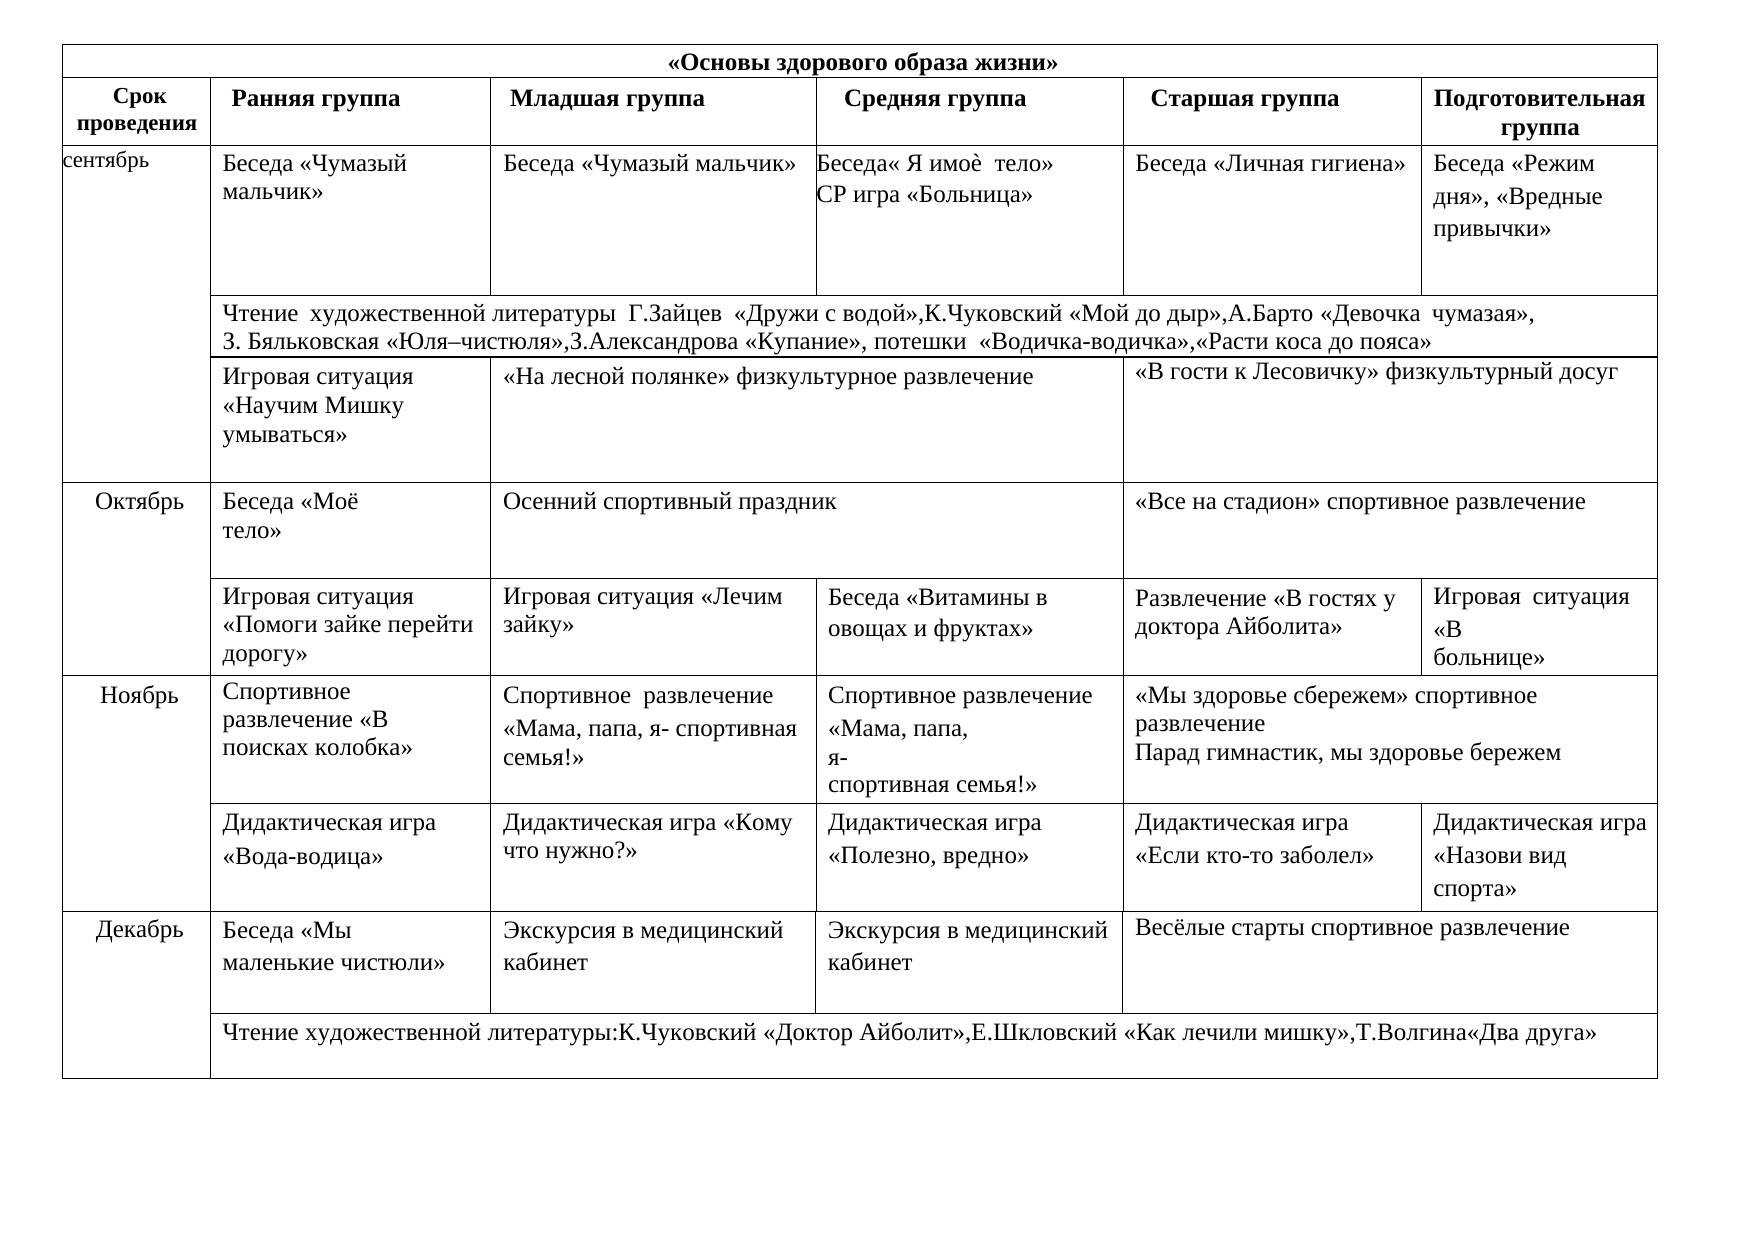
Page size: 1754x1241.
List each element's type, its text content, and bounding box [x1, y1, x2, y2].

table_cell Весёлые старты спортивное развлечение [1123, 912, 1657, 1013]
table_cell Старшая группа [1124, 78, 1421, 144]
table_cell сентябрь [63, 146, 210, 482]
table_cell Игровая ситуация «В больнице» [1422, 579, 1657, 675]
table_cell Игровая ситуация «Помоги зайке перейти дорогу» [211, 579, 490, 675]
table_cell Срок проведения [63, 78, 210, 144]
table_cell Беседа «Витамины в овощах и фруктах» [817, 579, 1123, 675]
table_cell Развлечение «В гостях у доктора Айболита» [1124, 579, 1421, 675]
table_cell Младшая группа [491, 78, 816, 144]
table_cell «В гости к Лесовичку» физкультурный досуг [1124, 358, 1657, 482]
table_cell Осенний спортивный праздник [491, 483, 1123, 577]
table_cell Беседа «Личная гигиена» [1124, 146, 1421, 295]
table_cell Декабрь [63, 912, 210, 1078]
table_cell Дидактическая игра «Полезно, вредно» [817, 804, 1123, 911]
table_cell Беседа «Моё тело» [211, 483, 490, 577]
table_cell Средняя группа [817, 78, 1123, 144]
table_cell Игровая ситуация «Научим Мишку умываться» [211, 358, 490, 482]
table_cell Дидактическая игра «Вода-водица» [211, 804, 490, 911]
table_cell Спортивное развлечение «Мама, папа, я- спортивная семья!» [491, 676, 816, 803]
table_cell Беседа «Мы маленькие чистюли» [211, 912, 490, 1013]
table_cell Беседа «Режим дня», «Вредные привычки» [1422, 146, 1657, 295]
table_cell Игровая ситуация «Лечим зайку» [491, 579, 816, 675]
table_header «Основы здорового образа жизни» [63, 45, 1657, 77]
table_cell Ноябрь [63, 676, 210, 911]
table_cell Подготовительная группа [1422, 78, 1657, 144]
table_cell Беседа« Я имоѐ тело» СР игра «Больница» [817, 146, 1123, 295]
table_cell Ранняя группа [211, 78, 490, 144]
table_cell «На лесной полянке» физкультурное развлечение [491, 358, 1123, 482]
table_cell Беседа «Чумазый мальчик» [211, 146, 490, 295]
table_cell Дидактическая игра «Кому что нужно?» [491, 804, 816, 911]
table_cell Экскурсия в медицинский кабинет [491, 912, 815, 1013]
table_cell Октябрь [63, 483, 210, 675]
table_cell «Мы здоровье сбережем» спортивное развлечение Парад гимнастик, мы здоровье бережем [1124, 676, 1657, 803]
table_cell Спортивное развлечение «Мама, папа, я- спортивная семья!» [817, 676, 1123, 803]
table_cell Чтение художественной литературы Г.Зайцев «Дружи с водой»,К.Чуковский «Мой до дыр»,А.Барто «Девочка чумазая», З. Бяльковская «Юля–чистюля»,З.Александрова «Купание», потешки «Водичка-водичка»,«Расти коса до пояса» [211, 296, 1657, 356]
table_cell Беседа «Чумазый мальчик» [491, 146, 816, 295]
table_cell Дидактическая игра «Если кто-то заболел» [1124, 804, 1421, 911]
table_cell «Все на стадион» спортивное развлечение [1124, 483, 1657, 577]
table_cell Дидактическая игра «Назови вид спорта» [1422, 804, 1657, 911]
table_cell Экскурсия в медицинский кабинет [816, 912, 1122, 1013]
table_cell Спортивное развлечение «В поисках колобка» [211, 676, 490, 803]
table_cell Чтение художественной литературы:К.Чуковский «Доктор Айболит»,Е.Шкловский «Как лечили мишку»,Т.Волгина«Два друга» [211, 1014, 1657, 1078]
